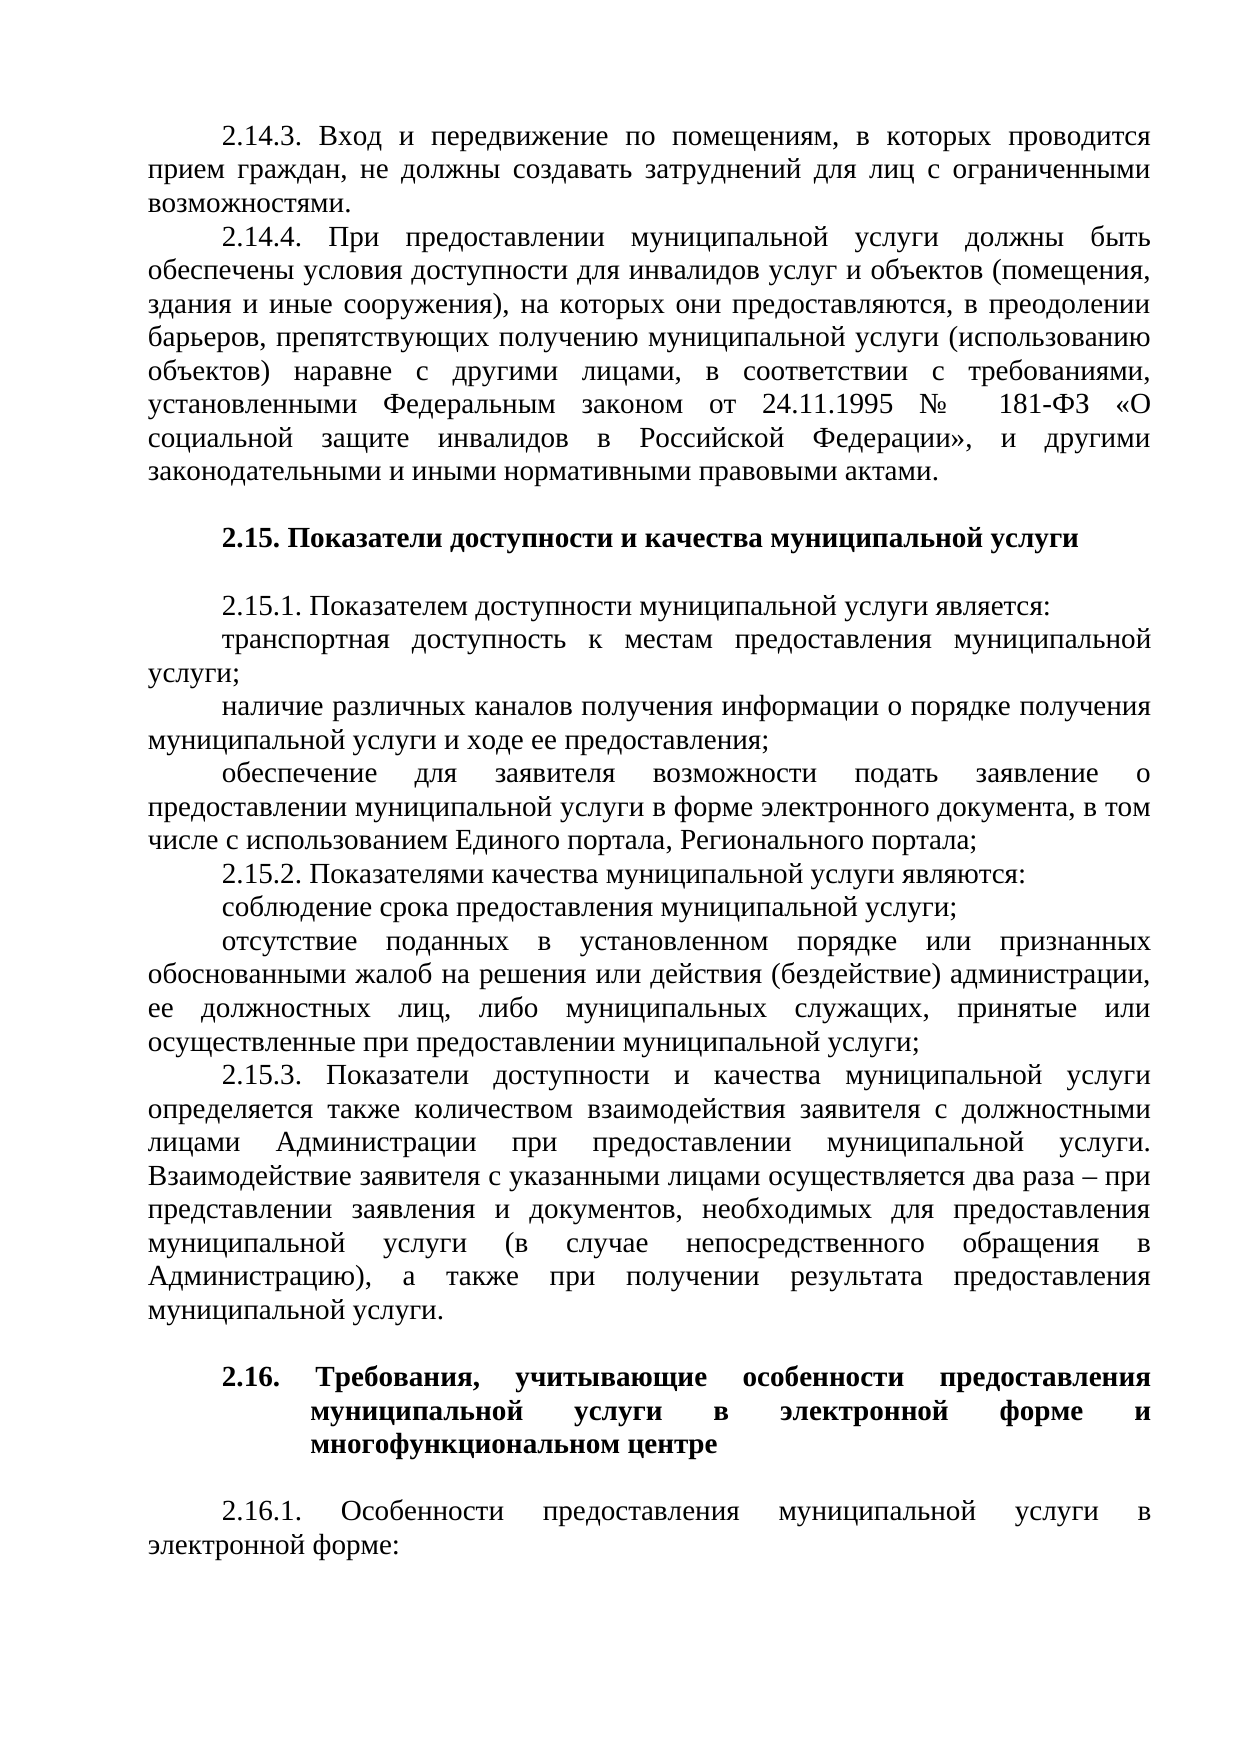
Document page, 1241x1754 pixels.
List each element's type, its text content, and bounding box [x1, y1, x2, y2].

text обеспечение для заявителя возможности подать заявление о предоставлении муниципальной услуги в форме электронного документа, в том числе с использованием Единого портала, Регионального портала; [148, 755, 1152, 856]
text 2.14.3. Вход и передвижение по помещениям, в которых проводится прием граждан, не должны создавать затруднений для лиц с ограниченными возможностями. [148, 118, 1152, 219]
text 2.15.2. Показателями качества муниципальной услуги являются: [148, 856, 1152, 889]
text 2.16. Требования, учитывающие особенности предоставления муниципальной услуги в электронной форме и многофункциональном центре [222, 1359, 1152, 1460]
text отсутствие поданных в установленном порядке или признанных обоснованными жалоб на решения или действия (бездействие) администрации, ее должностных лиц, либо муниципальных служащих, принятые или осуществленные при предоставлении муниципальной услуги; [148, 923, 1152, 1057]
text соблюдение срока предоставления муниципальной услуги; [148, 889, 1152, 923]
text 2.15.1. Показателем доступности муниципальной услуги является: [148, 588, 1152, 621]
text транспортная доступность к местам предоставления муниципальной услуги; [148, 621, 1152, 688]
text 2.14.4. При предоставлении муниципальной услуги должны быть обеспечены условия доступности для инвалидов услуг и объектов (помещения, здания и иные сооружения), на которых они предоставляются, в преодолении барьеров, препятствующих получению муниципальной услуги (использованию объектов) наравне с другими лицами, в соответствии с требованиями, установленными Федеральным законом от 24.11.1995 № 181-ФЗ «О социальной защите инвалидов в Российской Федерации», и другими законодательными и иными нормативными правовыми актами. [148, 219, 1152, 487]
text 2.15. Показатели доступности и качества муниципальной услуги [148, 521, 1152, 554]
text 2.15.3. Показатели доступности и качества муниципальной услуги определяется также количеством взаимодействия заявителя с должностными лицами Администрации при предоставлении муниципальной услуги. Взаимодействие заявителя с указанными лицами осуществляется два раза – при представлении заявления и документов, необходимых для предоставления муниципальной услуги (в случае непосредственного обращения в Администрацию), а также при получении результата предоставления муниципальной услуги. [148, 1057, 1152, 1326]
text наличие различных каналов получения информации о порядке получения муниципальной услуги и ходе ее предоставления; [148, 688, 1152, 755]
text 2.16.1. Особенности предоставления муниципальной услуги в электронной форме: [148, 1493, 1152, 1560]
